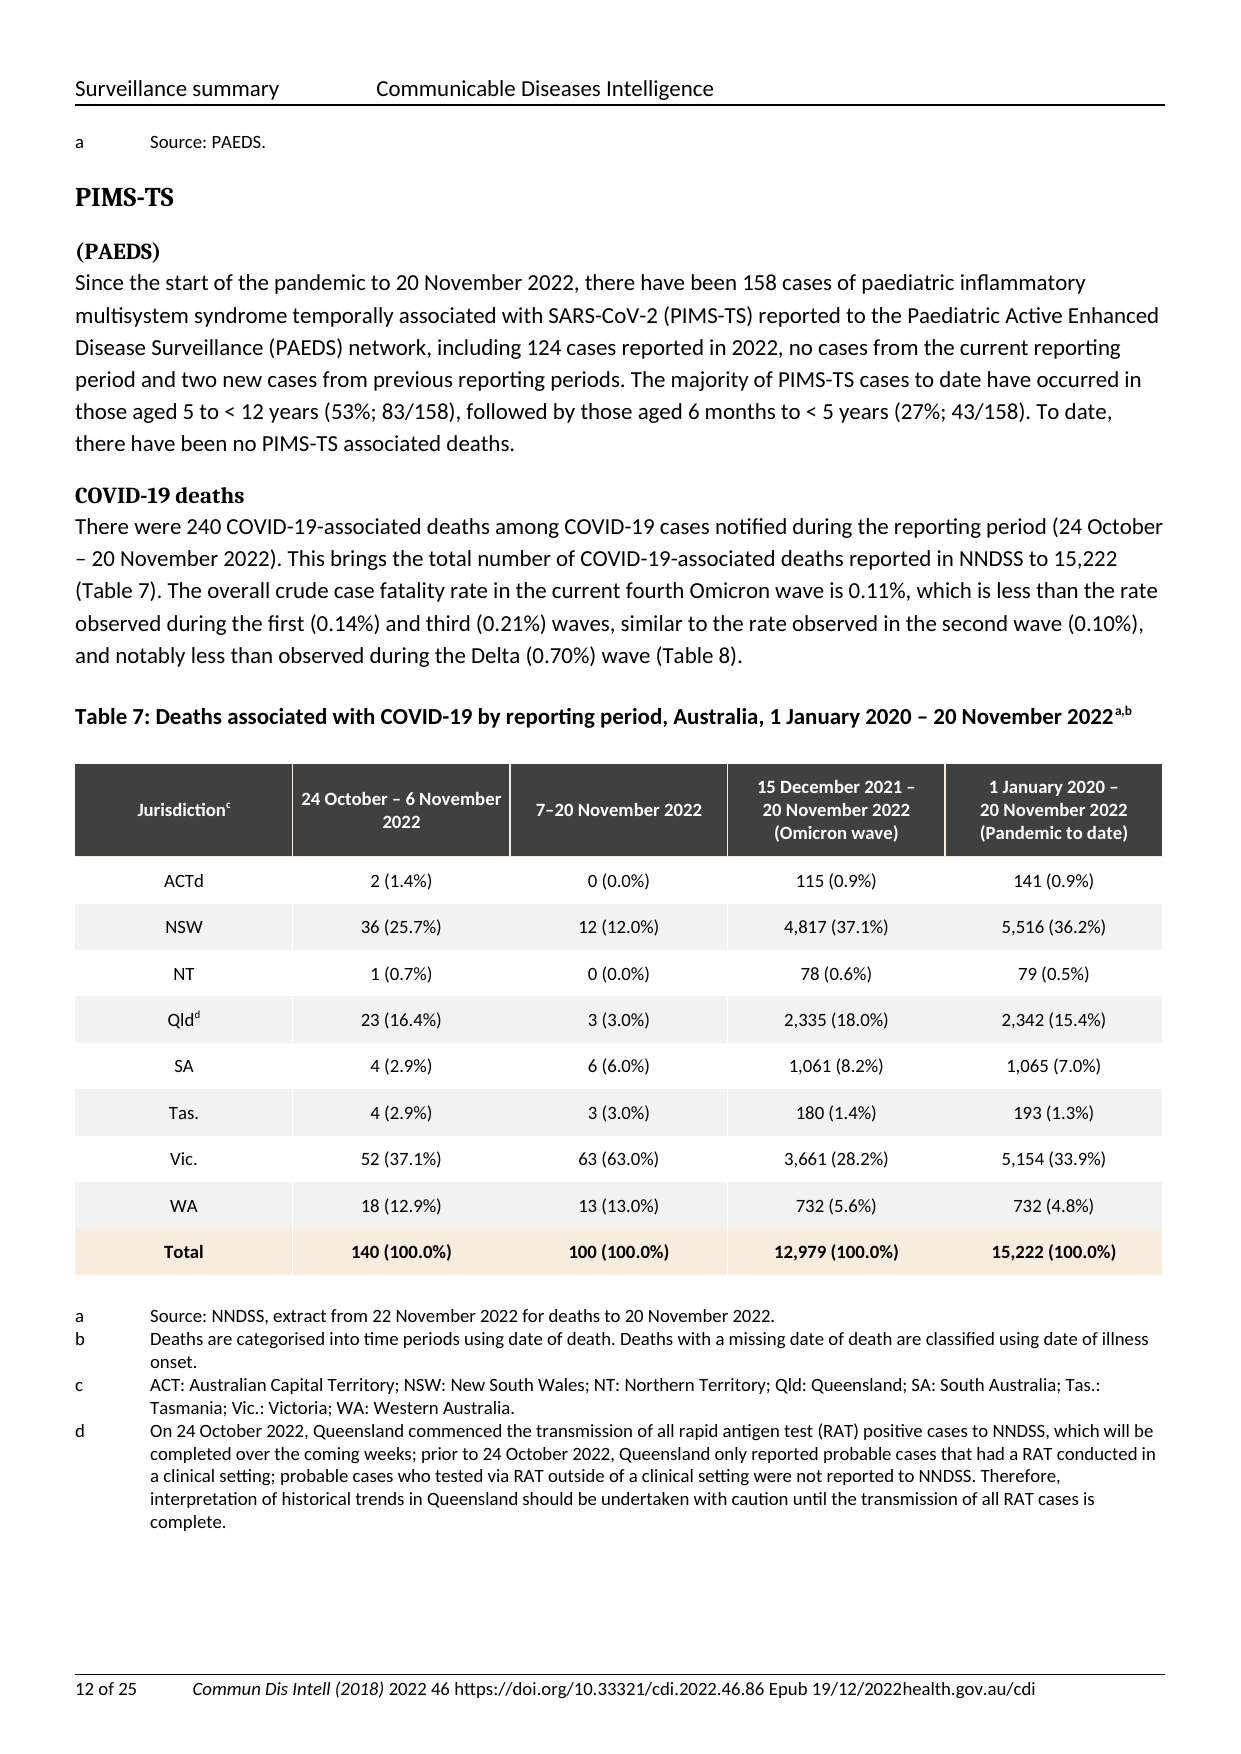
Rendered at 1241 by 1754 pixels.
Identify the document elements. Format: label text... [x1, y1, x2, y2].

text a Source: NNDSS, extract from 22 November 2022 for deaths to 20 November 2022. [75, 1304, 1165, 1327]
table_cell 18 (12.9%) [293, 1182, 510, 1229]
table_cell 1 (0.7%) [293, 950, 510, 996]
text Since the start of the pandemic to 20 November 2022, there have been 158 cases of paediatric inflammatory multisystem syndrome temporally associated with SARS-CoV-2 (PIMS-TS) reported to the Paediatric Active Enhanced Disease Surveillance (PAEDS) network, including 124 cases reported in 2022, no cases from the current reporting period and two new cases from previous reporting periods. The majority of PIMS-TS cases to date have occurred in those aged 5 to < 12 years (53%; 83/158), followed by those aged 6 months to < 5 years (27%; 43/158). To date, there have been no PIMS-TS associated deaths. [75, 268, 1165, 457]
table_cell 141 (0.9%) [945, 857, 1162, 903]
text a Source: PAEDS. [75, 130, 1165, 153]
table_cell 13 (13.0%) [510, 1182, 727, 1229]
table_cell 0 (0.0%) [510, 950, 727, 996]
table_header Jurisdictionc [75, 764, 292, 856]
table_cell 5,516 (36.2%) [945, 904, 1162, 950]
table_cell Vic. [75, 1136, 292, 1182]
table_cell Qldd [75, 996, 292, 1043]
table_cell 115 (0.9%) [728, 857, 945, 903]
table_header 1 January 2020 – 20 November 2022 (Pandemic to date) [946, 764, 1162, 856]
table_cell 63 (63.0%) [510, 1136, 727, 1182]
text b Deaths are categorised into time periods using date of death. Deaths with a missing date of death are classified using date of illness onset. [75, 1327, 1165, 1373]
table_cell ACTd [75, 857, 292, 903]
table_cell 12,979 (100.0%) [728, 1229, 945, 1275]
table_cell 2 (1.4%) [293, 857, 510, 903]
text c ACT: Australian Capital Territory; NSW: New South Wales; NT: Northern Territory; Qld: Queensland; SA: South Australia; Tas.: Tasmania; Vic.: Victoria; WA: Western Australia. [75, 1373, 1165, 1419]
table_cell NSW [75, 904, 292, 950]
table_cell 52 (37.1%) [293, 1136, 510, 1182]
table_cell 3,661 (28.2%) [728, 1136, 945, 1182]
subtitle COVID-19 deaths [75, 482, 1165, 509]
table_cell SA [75, 1043, 292, 1089]
table_cell 3 (3.0%) [510, 996, 727, 1043]
table_cell 732 (5.6%) [728, 1182, 945, 1229]
table_cell 193 (1.3%) [945, 1089, 1162, 1136]
subtitle (PAEDS) [75, 239, 1165, 265]
table_cell 15,222 (100.0%) [945, 1229, 1162, 1275]
table_cell 4 (2.9%) [293, 1089, 510, 1136]
table_cell 6 (6.0%) [510, 1043, 727, 1089]
table_cell 79 (0.5%) [945, 950, 1162, 996]
table_cell 4 (2.9%) [293, 1043, 510, 1089]
table_cell 1,065 (7.0%) [945, 1043, 1162, 1089]
table_cell 12 (12.0%) [510, 904, 727, 950]
table_cell 0 (0.0%) [510, 857, 727, 903]
subtitle PIMS-TS [75, 182, 1165, 213]
table_cell 2,335 (18.0%) [728, 996, 945, 1043]
text There were 240 COVID-19-associated deaths among COVID-19 cases notified during the reporting period (24 October – 20 November 2022). This brings the total number of COVID-19-associated deaths reported in NNDSS to 15,222 (Table 7). The overall crude case fatality rate in the current fourth Omicron wave is 0.11%, which is less than the rate observed during the first (0.14%) and third (0.21%) waves, similar to the rate observed in the second wave (0.10%), and notably less than observed during the Delta (0.70%) wave (Table 8). [75, 512, 1165, 669]
table_cell 78 (0.6%) [728, 950, 945, 996]
table_cell Tas. [75, 1089, 292, 1136]
table_cell 732 (4.8%) [945, 1182, 1162, 1229]
table_cell Total [75, 1229, 292, 1275]
table_header 7–20 November 2022 [511, 764, 727, 856]
table_cell 1,061 (8.2%) [728, 1043, 945, 1089]
text d On 24 October 2022, Queensland commenced the transmission of all rapid antigen test (RAT) positive cases to NNDSS, which will be completed over the coming weeks; prior to 24 October 2022, Queensland only reported probable cases that had a RAT conducted in a clinical setting; probable cases who tested via RAT outside of a clinical setting were not reported to NNDSS. Therefore, interpretation of historical trends in Queensland should be undertaken with caution until the transmission of all RAT cases is complete. [75, 1419, 1165, 1533]
table_cell 23 (16.4%) [293, 996, 510, 1043]
table_header 24 October – 6 November 2022 [293, 764, 509, 856]
text Table 7: Deaths associated with COVID-19 by reporting period, Australia, 1 January 2020 – 20 November 2022a,b [75, 702, 1165, 730]
table_cell NT [75, 950, 292, 996]
table_header 15 December 2021 – 20 November 2022 (Omicron wave) [728, 764, 944, 856]
table_cell 4,817 (37.1%) [728, 904, 945, 950]
table_cell 140 (100.0%) [293, 1229, 510, 1275]
table_cell 2,342 (15.4%) [945, 996, 1162, 1043]
table_cell 36 (25.7%) [293, 904, 510, 950]
table_cell WA [75, 1182, 292, 1229]
table_cell 100 (100.0%) [510, 1229, 727, 1275]
table_cell 5,154 (33.9%) [945, 1136, 1162, 1182]
table_cell 180 (1.4%) [728, 1089, 945, 1136]
table_cell 3 (3.0%) [510, 1089, 727, 1136]
